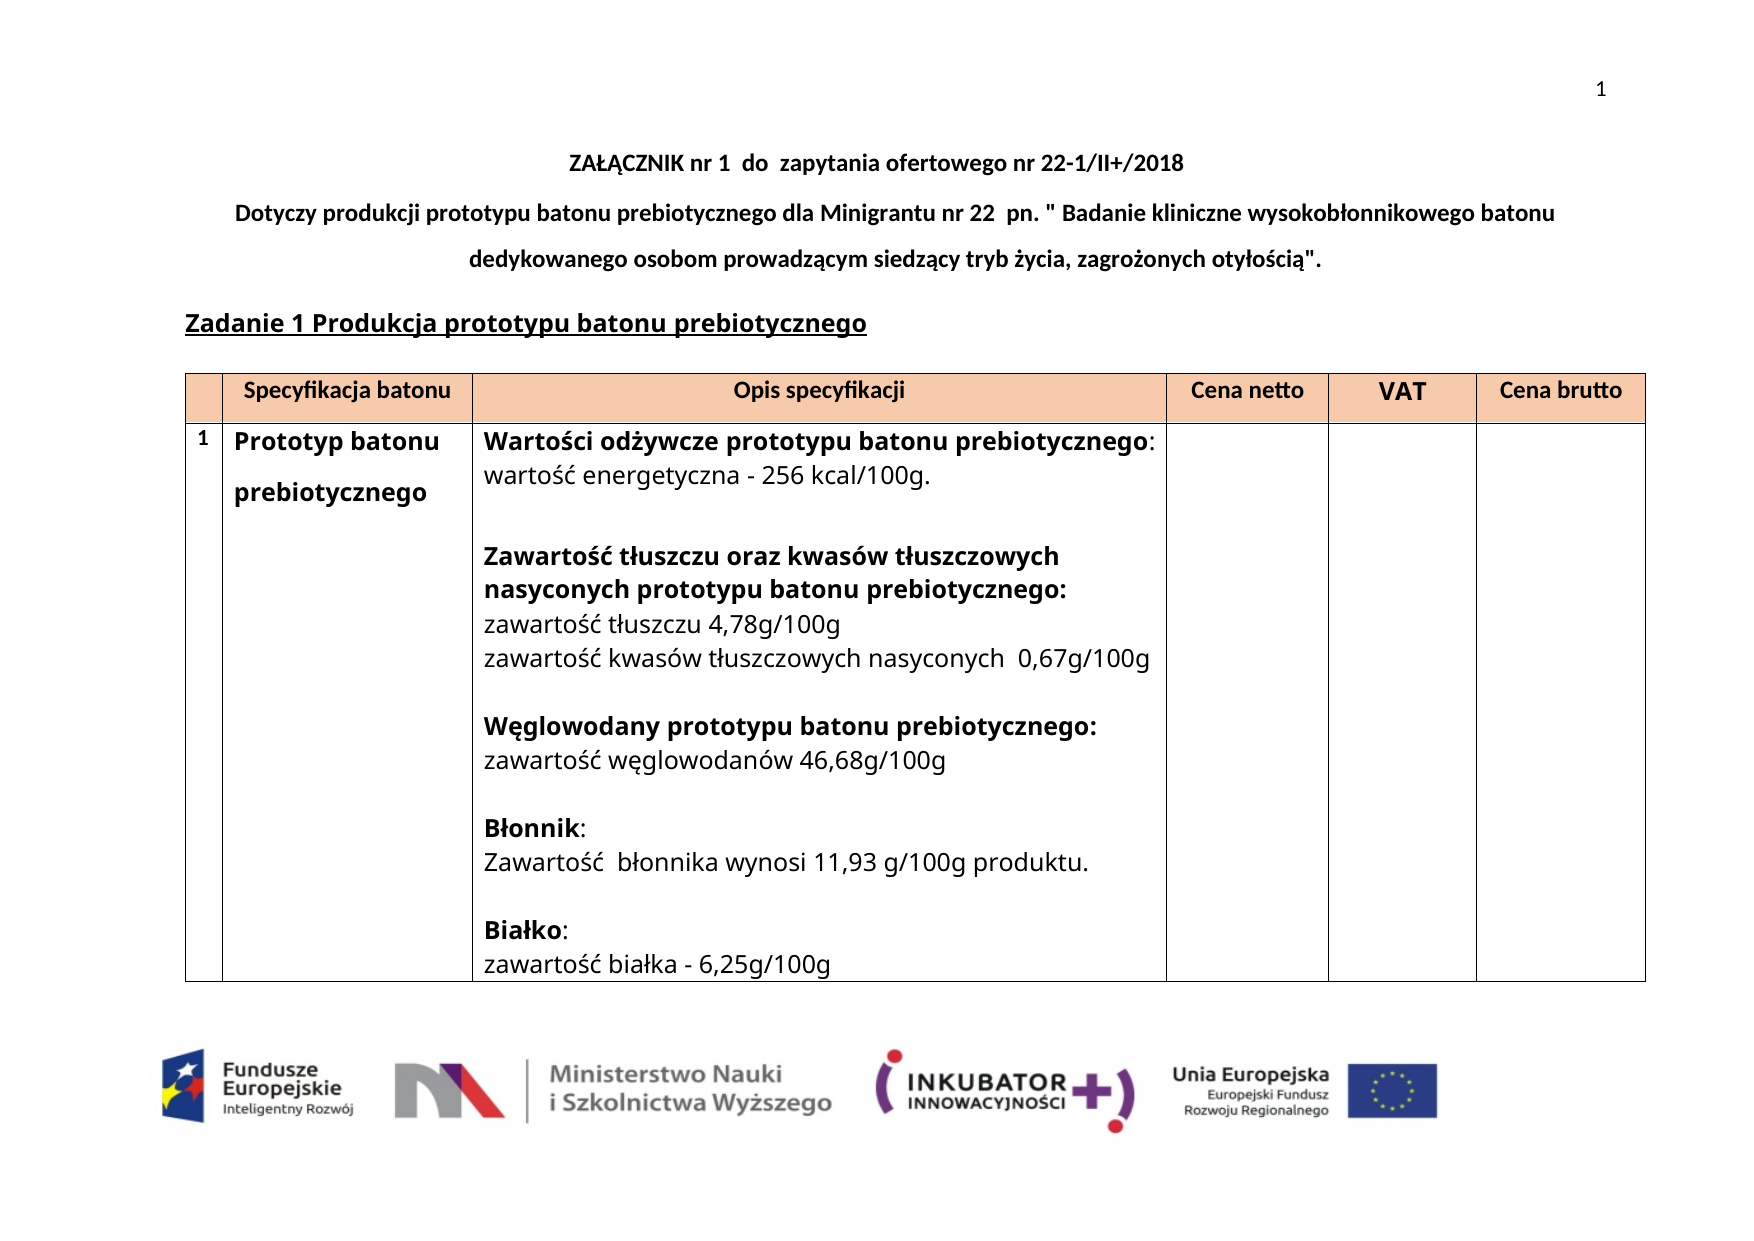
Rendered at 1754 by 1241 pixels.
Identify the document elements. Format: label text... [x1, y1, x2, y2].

text Dotyczy produkcji prototypu batonu prebiotycznego dla Minigrantu nr 22 pn. " Badanie kliniczne wysokobłonnikowego batonu dedykowanego osobom prowadzącym siedzący tryb życia, zagrożonych otyłością". [185, 197, 1606, 273]
table_cell Prototyp batonu prebiotycznego [223, 424, 472, 981]
table_cell 1 [186, 424, 222, 981]
table_cell [1477, 424, 1645, 981]
table_header [186, 374, 222, 422]
picture [147, 1041, 1450, 1139]
table_cell [1167, 424, 1328, 981]
table_header Specyfikacja batonu [223, 374, 472, 422]
table_cell [1329, 424, 1476, 981]
text ZAŁĄCZNIK nr 1 do zapytania ofertowego nr 22-1/II+/2018 [148, 148, 1606, 178]
text Zadanie 1 Produkcja prototypu batonu prebiotycznego [185, 305, 1606, 339]
table_header Cena brutto [1477, 374, 1645, 422]
table_cell Wartości odżywcze prototypu batonu prebiotycznego: wartość energetyczna - 256 kcal/100g. Zawartość tłuszczu oraz kwasów tłuszczowych nasyconych prototypu batonu prebiotycznego: zawartość tłuszczu 4,78g/100g zawartość kwasów tłuszczowych nasyconych 0,67g/100g Węglowodany prototypu batonu prebiotycznego: zawartość węglowodanów 46,68g/100g Błonnik: Zawartość błonnika wynosi 11,93 g/100g produktu. Białko: zawartość białka - 6,25g/100g [473, 424, 1166, 981]
table_header Cena netto [1167, 374, 1328, 422]
table_header VAT [1329, 374, 1476, 422]
table_header Opis specyfikacji [473, 374, 1166, 422]
